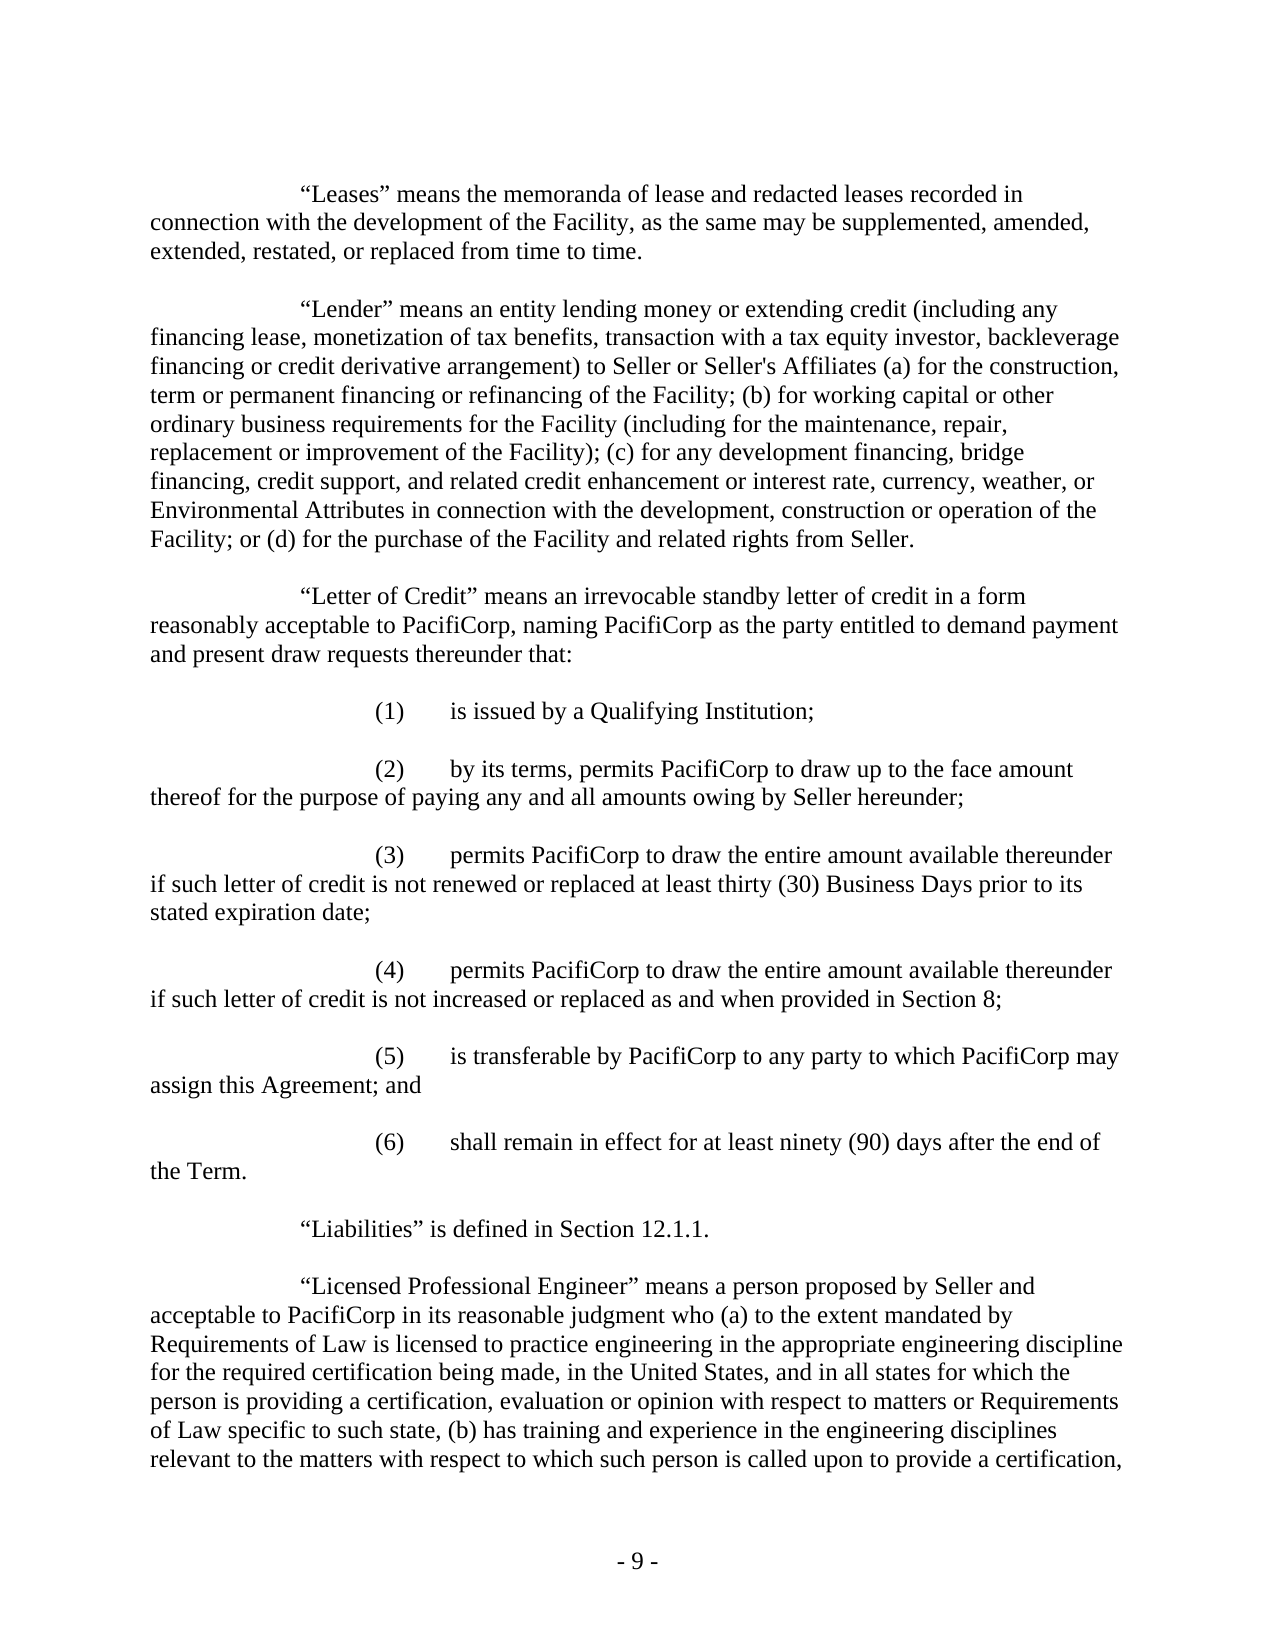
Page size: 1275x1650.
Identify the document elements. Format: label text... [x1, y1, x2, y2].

text “Liabilities” is defined in Section 12.1.1. [150, 1214, 1125, 1242]
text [150, 1271, 1125, 1472]
list is issued by a Qualifying Institution; [150, 696, 1125, 725]
text “Lender” means an entity lending money or extending credit (including any financing lease, monetization of tax benefits, transaction with a tax equity investor, backleverage financing or credit derivative arrangement) to Seller or Seller's Affiliates (a) for the construction, term or permanent financing or refinancing of the Facility; (b) for working capital or other ordinary business requirements for the Facility (including for the maintenance, repair, replacement or improvement of the Facility); (c) for any development financing, bridge financing, credit support, and related credit enhancement or interest rate, currency, weather, or Environmental Attributes in connection with the development, construction or operation of the Facility; or (d) for the purchase of the Facility and related rights from Seller. [150, 294, 1125, 552]
list shall remain in effect for at least ninety (90) days after the end of the Term. [150, 1127, 1125, 1185]
list permits PacifiCorp to draw the entire amount available thereunder if such letter of credit is not renewed or replaced at least thirty (30) Business Days prior to its stated expiration date; [150, 840, 1125, 926]
text “Leases” means the memoranda of lease and redacted leases recorded in connection with the development of the Facility, as the same may be supplemented, amended, extended, restated, or replaced from time to time. [150, 179, 1125, 265]
list by its terms, permits PacifiCorp to draw up to the face amount thereof for the purpose of paying any and all amounts owing by Seller hereunder; [150, 754, 1125, 811]
text “Letter of Credit” means an irrevocable standby letter of credit in a form reasonably acceptable to PacifiCorp, naming PacifiCorp as the party entitled to demand payment and present draw requests thereunder that: [150, 581, 1125, 667]
list permits PacifiCorp to draw the entire amount available thereunder if such letter of credit is not increased or replaced as and when provided in Section 8; [150, 955, 1125, 1012]
list is transferable by PacifiCorp to any party to which PacifiCorp may assign this Agreement; and [150, 1041, 1125, 1099]
